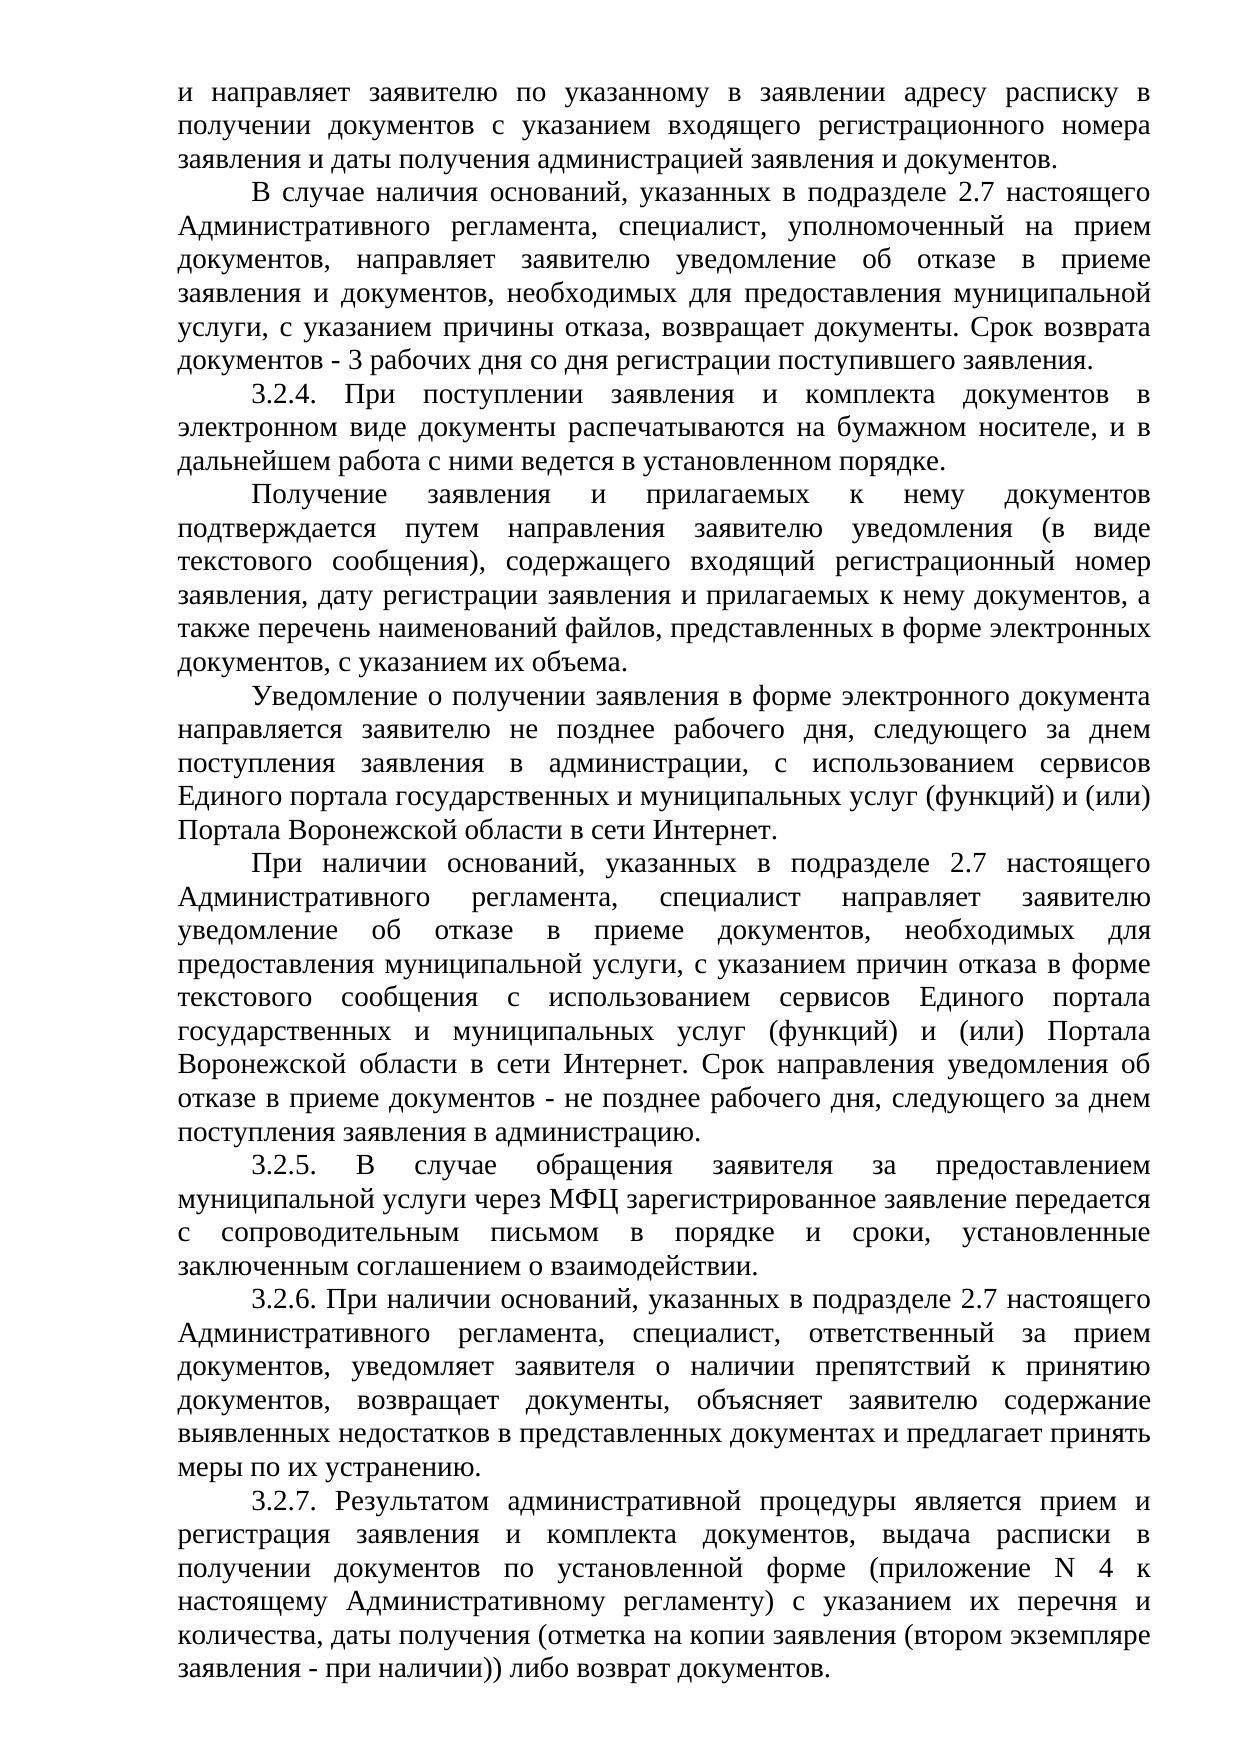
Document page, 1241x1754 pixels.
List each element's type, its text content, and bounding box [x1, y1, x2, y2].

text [177, 74, 1152, 174]
text Получение заявления и прилагаемых к нему документов подтверждается путем направления заявителю уведомления (в виде текстового сообщения), содержащего входящий регистрационный номер заявления, дату регистрации заявления и прилагаемых к нему документов, а также перечень наименований файлов, представленных в форме электронных документов, с указанием их объема. [177, 476, 1152, 678]
text В случае наличия оснований, указанных в подразделе 2.7 настоящего Административного регламента, специалист, уполномоченный на прием документов, направляет заявителю уведомление об отказе в приеме заявления и документов, необходимых для предоставления муниципальной услуги, с указанием причины отказа, возвращает документы. Срок возврата документов - 3 рабочих дня со дня регистрации поступившего заявления. [177, 174, 1152, 376]
text 3.2.7. Результатом административной процедуры является прием и регистрация заявления и комплекта документов, выдача расписки в получении документов по установленной форме (приложение N 4 к настоящему Административному регламенту) с указанием их перечня и количества, даты получения (отметка на копии заявления (втором экземпляре заявления - при наличии)) либо возврат документов. [177, 1483, 1152, 1684]
text 3.2.4. При поступлении заявления и комплекта документов в электронном виде документы распечатываются на бумажном носителе, и в дальнейшем работа с ними ведется в установленном порядке. [177, 376, 1152, 476]
text Уведомление о получении заявления в форме электронного документа направляется заявителю не позднее рабочего дня, следующего за днем поступления заявления в администрации, с использованием сервисов Единого портала государственных и муниципальных услуг (функций) и (или) Портала Воронежской области в сети Интернет. [177, 678, 1152, 845]
text 3.2.6. При наличии оснований, указанных в подразделе 2.7 настоящего Административного регламента, специалист, ответственный за прием документов, уведомляет заявителя о наличии препятствий к принятию документов, возвращает документы, объясняет заявителю содержание выявленных недостатков в представленных документах и предлагает принять меры по их устранению. [177, 1281, 1152, 1483]
text 3.2.5. В случае обращения заявителя за предоставлением муниципальной услуги через МФЦ зарегистрированное заявление передается с сопроводительным письмом в порядке и сроки, установленные заключенным соглашением о взаимодействии. [177, 1147, 1152, 1281]
text При наличии оснований, указанных в подразделе 2.7 настоящего Административного регламента, специалист направляет заявителю уведомление об отказе в приеме документов, необходимых для предоставления муниципальной услуги, с указанием причин отказа в форме текстового сообщения с использованием сервисов Единого портала государственных и муниципальных услуг (функций) и (или) Портала Воронежской области в сети Интернет. Срок направления уведомления об отказе в приеме документов - не позднее рабочего дня, следующего за днем поступления заявления в администрацию. [177, 845, 1152, 1147]
